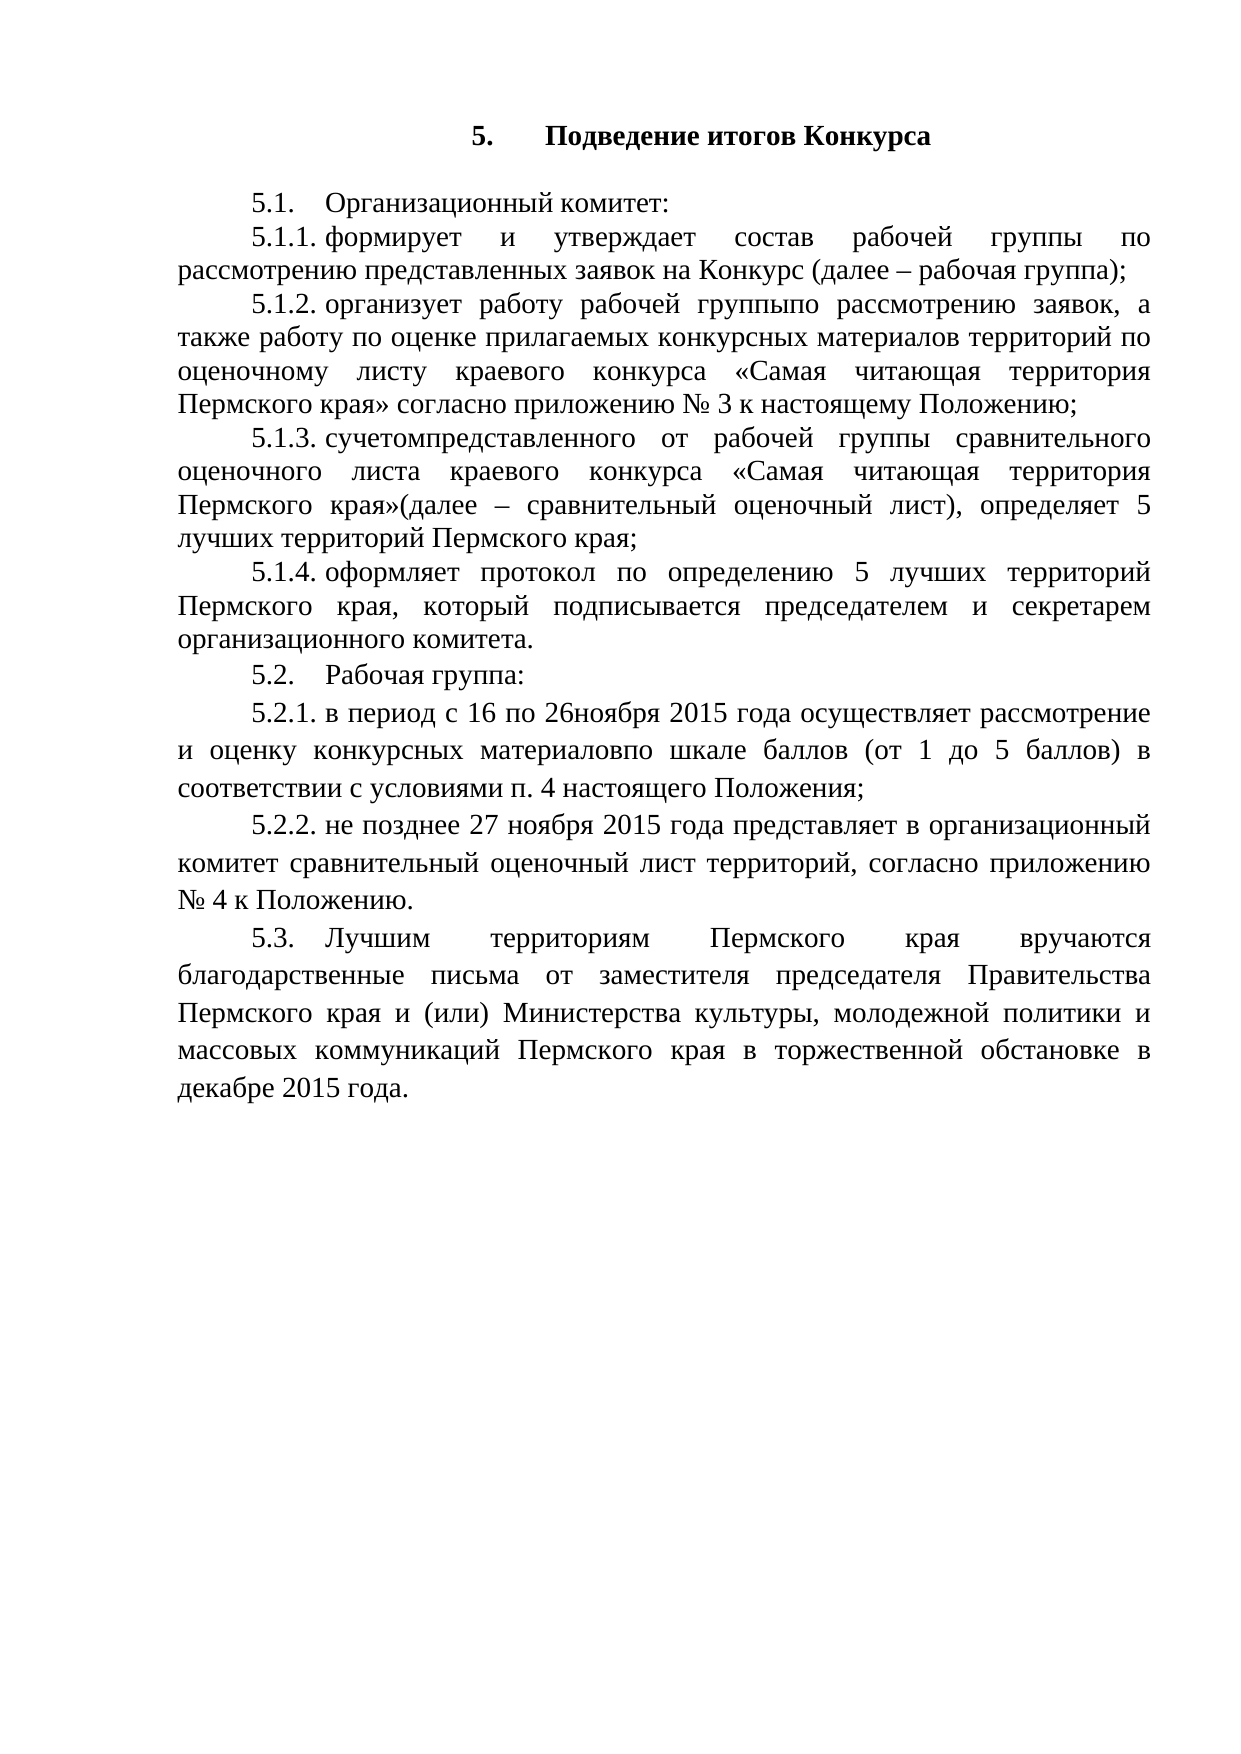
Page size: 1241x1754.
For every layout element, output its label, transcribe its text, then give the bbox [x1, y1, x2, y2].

list не позднее 27 ноября 2015 года представляет в организационный комитет сравнительный оценочный лист территорий, согласно приложению № 4 к Положению. [177, 805, 1152, 917]
list сучетомпредставленного от рабочей группы сравнительного оценочного листа краевого конкурса «Самая читающая территория Пермского края»(далее – сравнительный оценочный лист), определяет 5 лучших территорий Пермского края; [177, 420, 1152, 554]
list в период с 16 по 26ноября 2015 года осуществляет рассмотрение и оценку конкурсных материаловпо шкале баллов (от 1 до 5 баллов) в соответствии с условиями п. 4 настоящего Положения; [177, 692, 1152, 805]
list оформляет протокол по определению 5 лучших территорий Пермского края, который подписывается председателем и секретарем организационного комитета. [177, 554, 1152, 655]
list организует работу рабочей группыпо рассмотрению заявок, а также работу по оценке прилагаемых конкурсных материалов территорий по оценочному листу краевого конкурса «Самая читающая территория Пермского края» согласно приложению № 3 к настоящему Положению; [177, 286, 1152, 420]
list формирует и утверждает состав рабочей группы по рассмотрению представленных заявок на Конкурс (далее – рабочая группа); [177, 219, 1152, 286]
list Организационный комитет: [177, 185, 1152, 219]
list Подведение итогов Конкурса [251, 118, 1152, 152]
list Рабочая группа: [177, 655, 1152, 692]
list Лучшим территориям Пермского края вручаются благодарственные письма от заместителя председателя Правительства Пермского края и (или) Министерства культуры, молодежной политики и массовых коммуникаций Пермского края в торжественной обстановке в декабре 2015 года. [177, 917, 1152, 1105]
